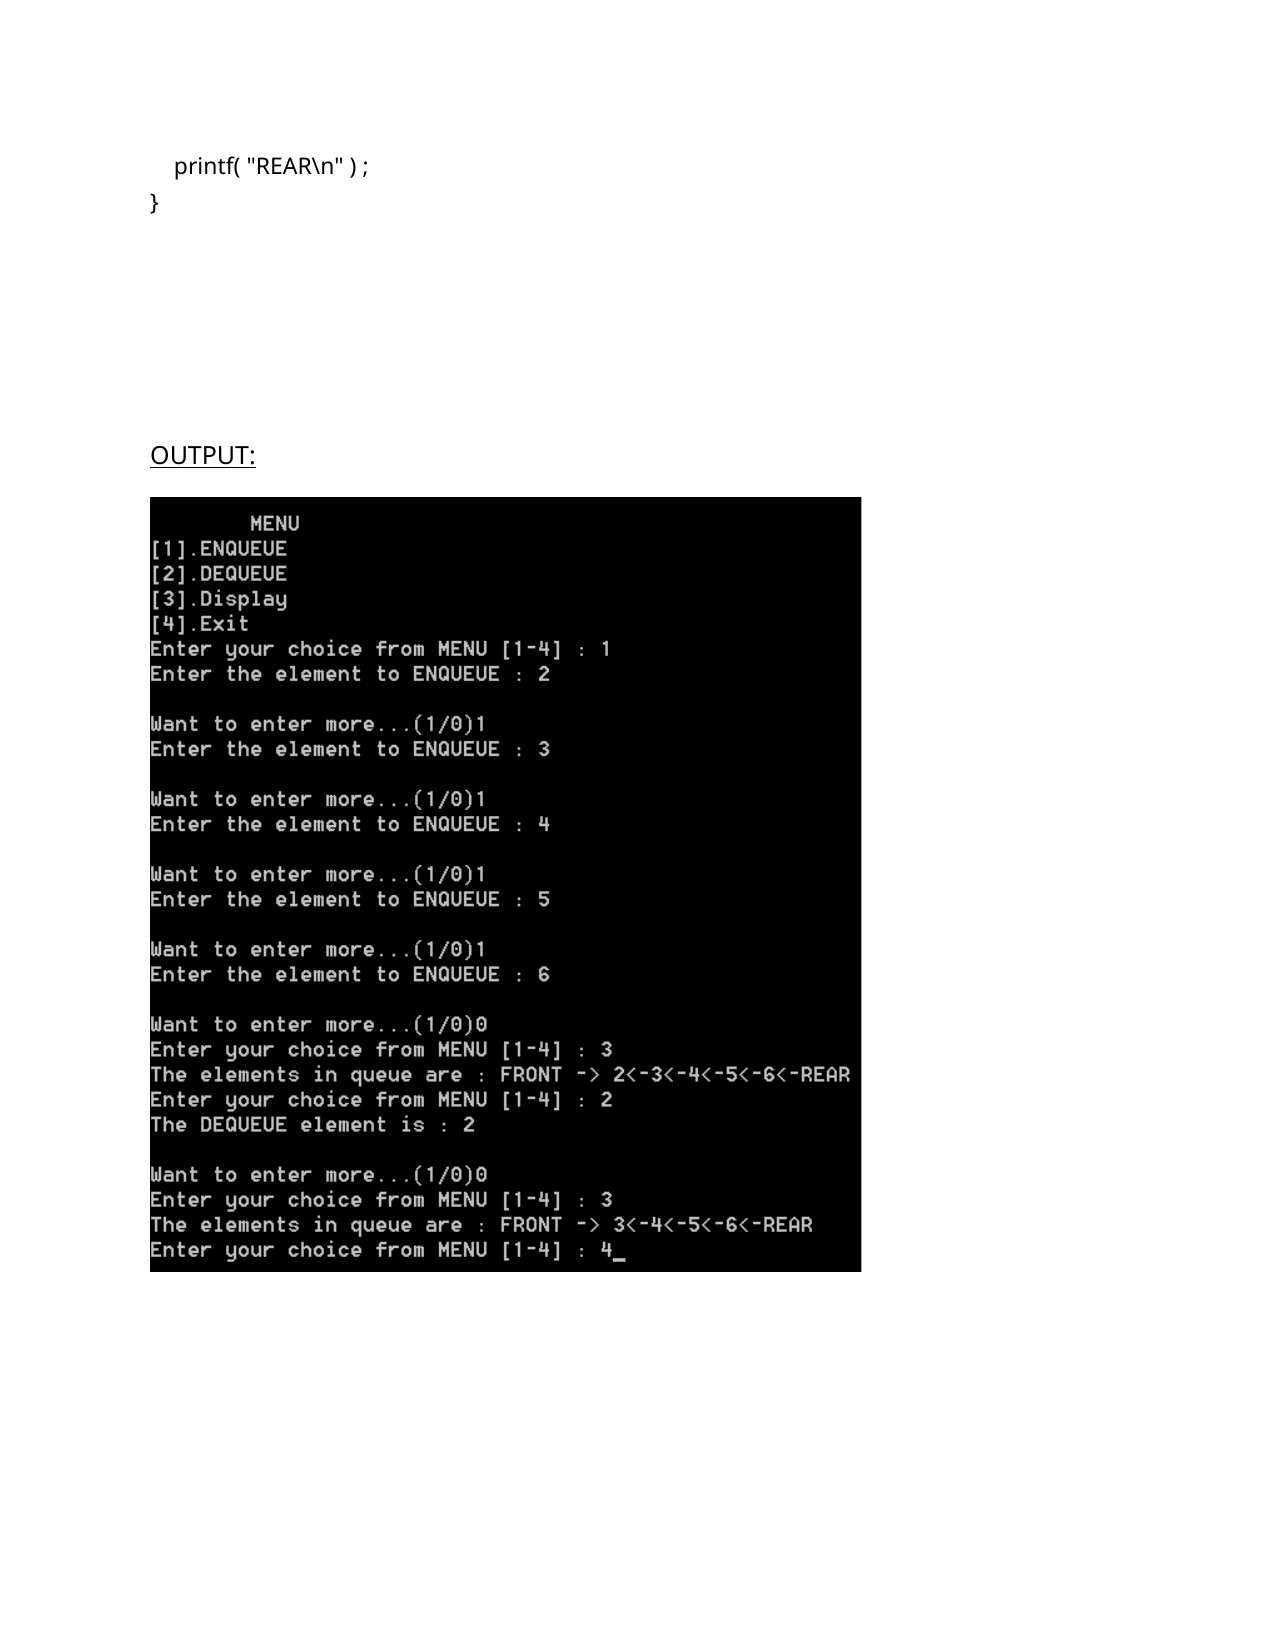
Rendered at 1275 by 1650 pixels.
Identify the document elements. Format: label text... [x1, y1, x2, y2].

text printf( "REAR\n" ) ; [150, 150, 1125, 181]
text OUTPUT: [150, 438, 1125, 472]
text } [150, 186, 1125, 217]
picture [150, 497, 862, 1272]
